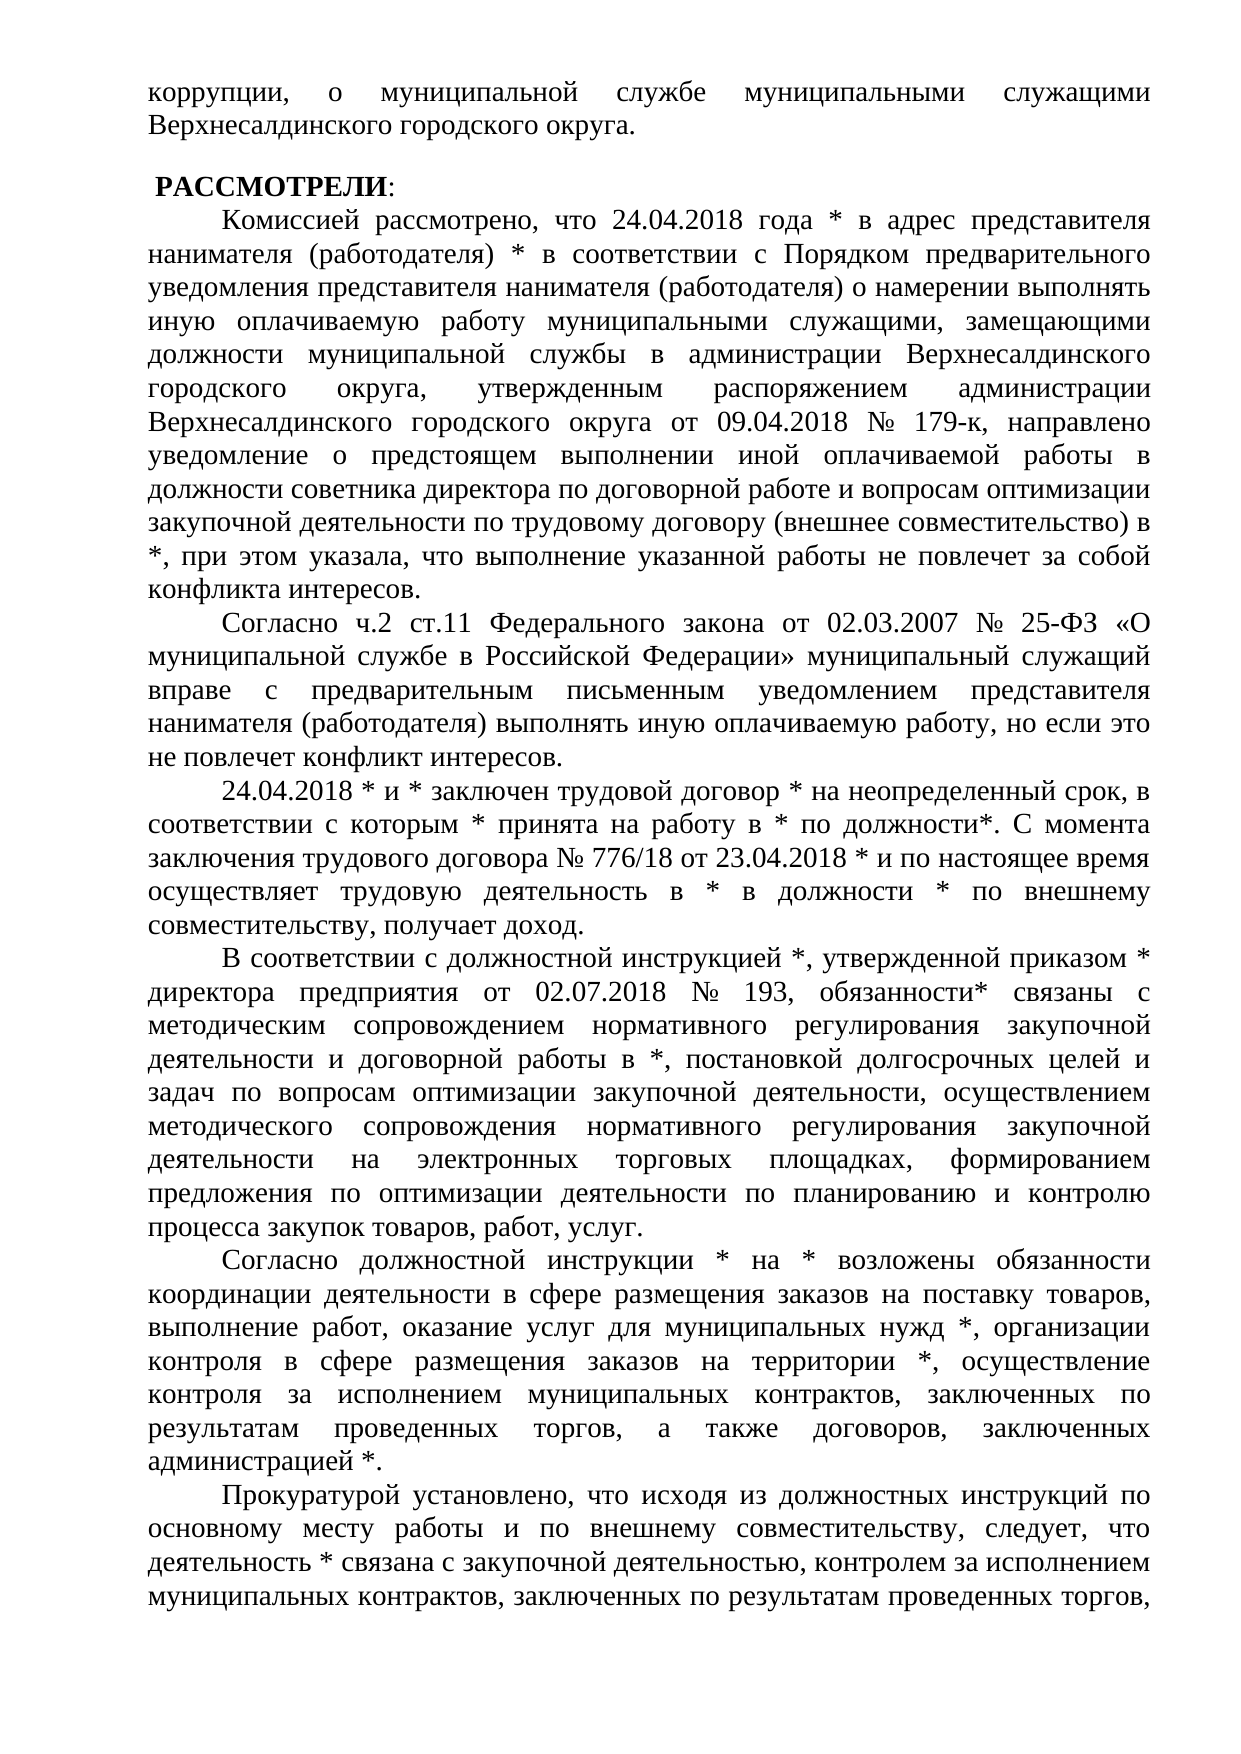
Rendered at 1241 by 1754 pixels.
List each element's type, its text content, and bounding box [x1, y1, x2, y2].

text РАССМОТРЕЛИ: [148, 169, 1152, 202]
text Согласно ч.2 ст.11 Федерального закона от 02.03.2007 № 25-ФЗ «О муниципальной службе в Российской Федерации» муниципальный служащий вправе с предварительным письменным уведомлением представителя нанимателя (работодателя) выполнять иную оплачиваемую работу, но если это не повлечет конфликт интересов. [148, 605, 1152, 773]
text Комиссией рассмотрено, что 24.04.2018 года * в адрес представителя нанимателя (работодателя) * в соответствии с Порядком предварительного уведомления представителя нанимателя (работодателя) о намерении выполнять иную оплачиваемую работу муниципальными служащими, замещающими должности муниципальной службы в администрации Верхнесалдинского городского округа, утвержденным распоряжением администрации Верхнесалдинского городского округа от 09.04.2018 № 179-к, направлено уведомление о предстоящем выполнении иной оплачиваемой работы в должности советника директора по договорной работе и вопросам оптимизации закупочной деятельности по трудовому договору (внешнее совместительство) в *, при этом указала, что выполнение указанной работы не повлечет за собой конфликта интересов. [148, 202, 1152, 605]
text 24.04.2018 * и * заключен трудовой договор * на неопределенный срок, в соответствии с которым * принята на работу в * по должности*. С момента заключения трудового договора № 776/18 от 23.04.2018 * и по настоящее время осуществляет трудовую деятельность в * в должности * по внешнему совместительству, получает доход. [148, 773, 1152, 940]
text Согласно должностной инструкции * на * возложены обязанности координации деятельности в сфере размещения заказов на поставку товаров, выполнение работ, оказание услуг для муниципальных нужд *, организации контроля в сфере размещения заказов на территории *, осуществление контроля за исполнением муниципальных контрактов, заключенных по результатам проведенных торгов, а также договоров, заключенных администрацией *. [148, 1242, 1152, 1477]
text В соответствии с должностной инструкцией *, утвержденной приказом * директора предприятия от 02.07.2018 № 193, обязанности* связаны с методическим сопровождением нормативного регулирования закупочной деятельности и договорной работы в *, постановкой долгосрочных целей и задач по вопросам оптимизации закупочной деятельности, осуществлением методического сопровождения нормативного регулирования закупочной деятельности на электронных торговых площадках, формированием предложения по оптимизации деятельности по планированию и контролю процесса закупок товаров, работ, услуг. [148, 940, 1152, 1242]
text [148, 74, 1152, 141]
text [148, 1477, 1152, 1611]
